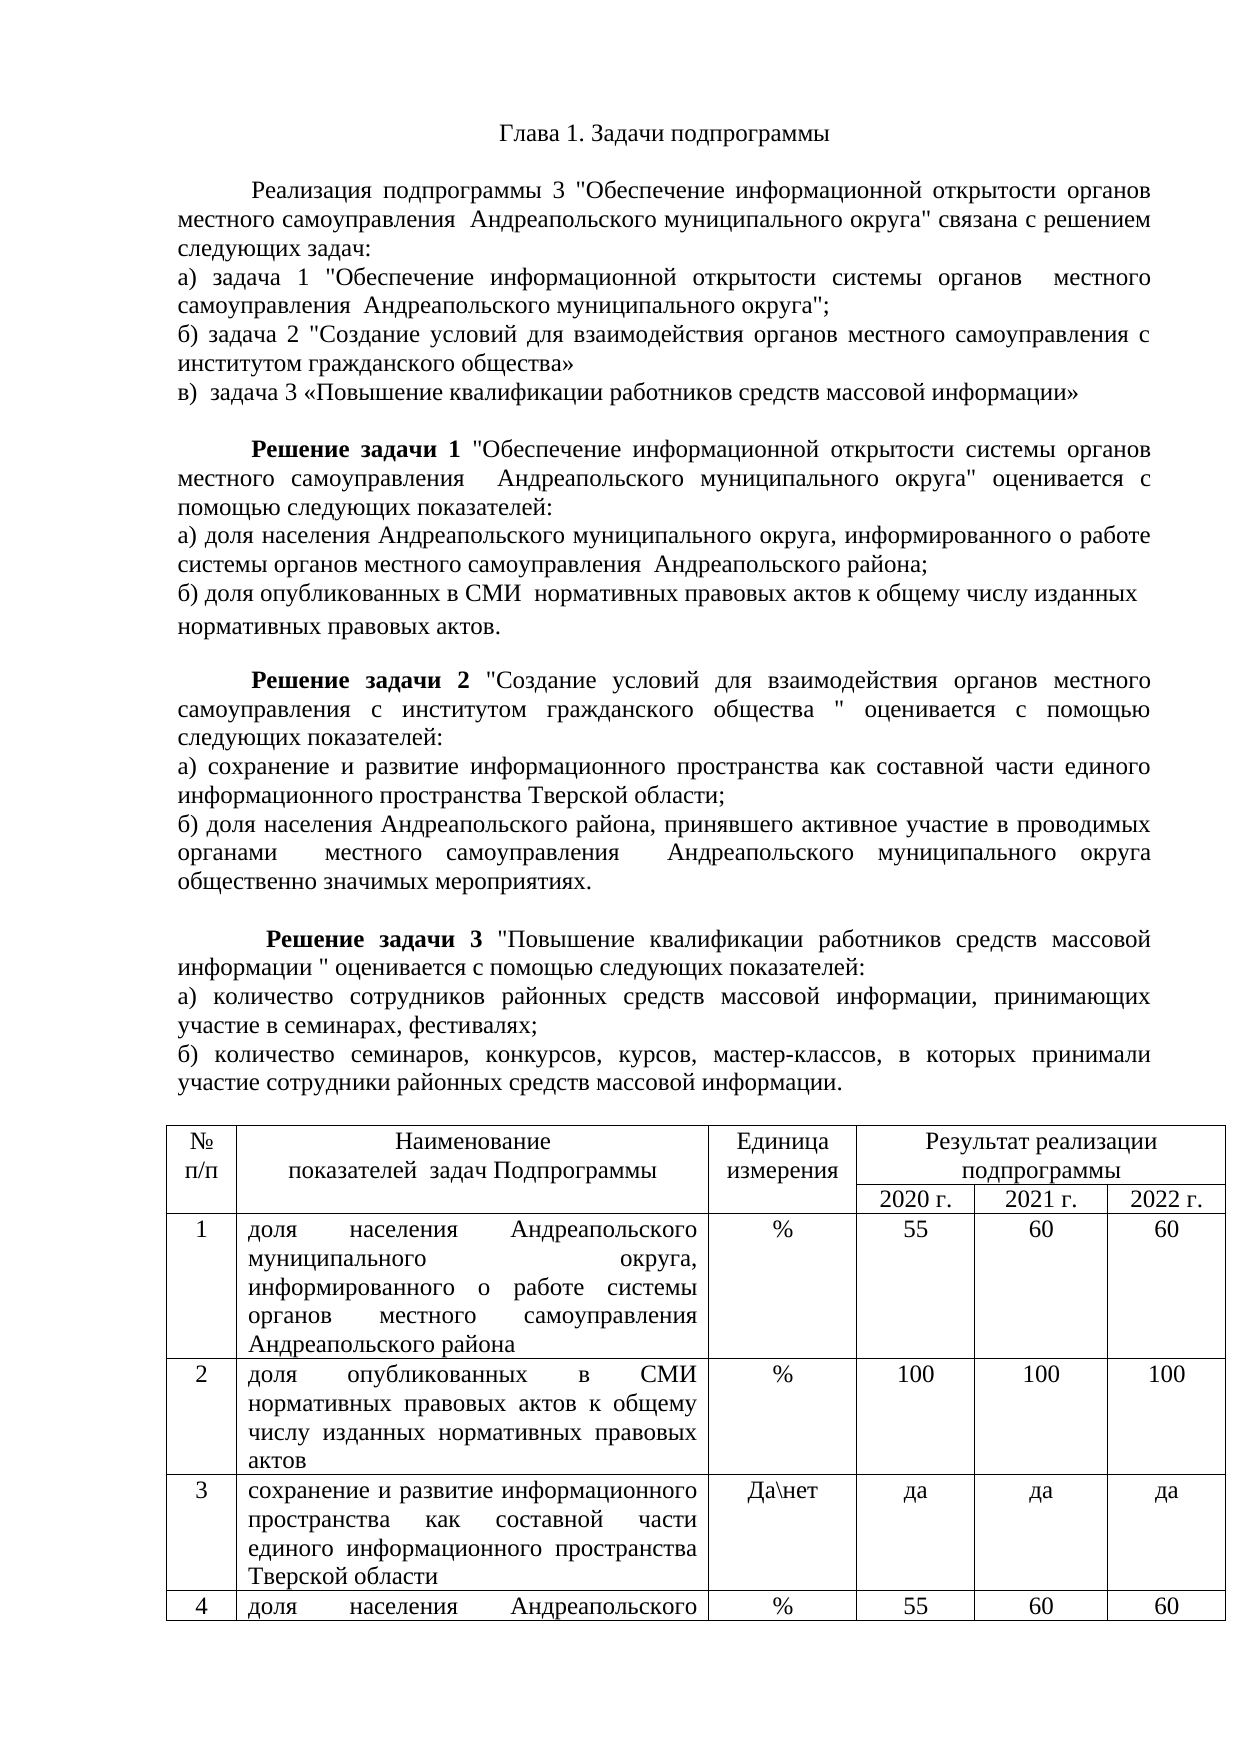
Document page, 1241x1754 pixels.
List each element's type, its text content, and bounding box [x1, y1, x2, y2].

table_cell 100 [975, 1359, 1107, 1474]
table_cell 2020 г. [857, 1185, 974, 1213]
text а) доля населения Андреапольского муниципального округа, информированного о работе системы органов местного самоуправления Андреапольского района; [177, 521, 1152, 578]
table_cell 4 [167, 1591, 236, 1620]
table_header Результат реализации подпрограммы [857, 1126, 1225, 1183]
text б) доля населения Андреапольского района, принявшего активное участие в проводимых органами местного самоуправления Андреапольского муниципального округа общественно значимых мероприятиях. [177, 809, 1152, 895]
table_cell % [709, 1214, 856, 1358]
text Решение задачи 3 "Повышение квалификации работников средств массовой информации " оценивается с помощью следующих показателей: [177, 924, 1152, 981]
text а) количество сотрудников районных средств массовой информации, принимающих участие в семинарах, фестивалях; [177, 981, 1152, 1039]
table_header № п/п [167, 1126, 236, 1213]
table_cell 100 [857, 1359, 974, 1474]
table_cell доля опубликованных в СМИ нормативных правовых актов к общему числу изданных нормативных правовых актов [237, 1359, 708, 1474]
table_cell 60 [1108, 1214, 1225, 1358]
table_cell Да\нет [709, 1475, 856, 1590]
table_cell 60 [1108, 1591, 1225, 1620]
text б) количество семинаров, конкурсов, курсов, мастер-классов, в которых принимали участие сотрудники районных средств массовой информации. [177, 1039, 1152, 1096]
text б) задача 2 "Создание условий для взаимодействия органов местного самоуправления с институтом гражданского общества» [177, 319, 1152, 377]
table_cell 3 [167, 1475, 236, 1590]
table_cell 60 [975, 1591, 1107, 1620]
text а) задача 1 "Обеспечение информационной открытости системы органов местного самоуправления Андреапольского муниципального округа"; [177, 262, 1152, 319]
table_cell 55 [857, 1591, 974, 1620]
table_cell 55 [857, 1214, 974, 1358]
table_cell 2022 г. [1108, 1185, 1225, 1213]
text Реализация подпрограммы 3 "Обеспечение информационной открытости органов местного самоуправления Андреапольского муниципального округа" связана с решением следующих задач: [177, 176, 1152, 262]
table_cell % [709, 1591, 856, 1620]
table_cell 2021 г. [975, 1185, 1107, 1213]
text Глава 1. Задачи подпрограммы [177, 118, 1152, 147]
table_header Единица измерения [709, 1126, 856, 1213]
text Решение задачи 1 "Обеспечение информационной открытости системы органов местного самоуправления Андреапольского муниципального округа" оценивается с помощью следующих показателей: [177, 434, 1152, 521]
table_cell 60 [975, 1214, 1107, 1358]
table_header Наименование показателей задач Подпрограммы [237, 1126, 708, 1213]
table_cell 1 [167, 1214, 236, 1358]
table_cell доля населения Андреапольского муниципального округа, информированного о работе системы органов местного самоуправления Андреапольского района [237, 1214, 708, 1358]
table_cell 2 [167, 1359, 236, 1474]
text Решение задачи 2 "Создание условий для взаимодействия органов местного самоуправления с институтом гражданского общества " оценивается с помощью следующих показателей: [177, 665, 1152, 751]
table_cell сохранение и развитие информационного пространства как составной части единого информационного пространства Тверской области [237, 1475, 708, 1590]
text в) задача 3 «Повышение квалификации работников средств массовой информации» [177, 377, 1152, 406]
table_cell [237, 1591, 708, 1620]
text а) сохранение и развитие информационного пространства как составной части единого информационного пространства Тверской области; [177, 751, 1152, 809]
table_cell да [1108, 1475, 1225, 1590]
table_cell да [857, 1475, 974, 1590]
text б) доля опубликованных в СМИ нормативных правовых актов к общему числу изданных нормативных правовых актов. [177, 578, 1152, 640]
table_cell % [709, 1359, 856, 1474]
table_cell 100 [1108, 1359, 1225, 1474]
table_cell да [975, 1475, 1107, 1590]
